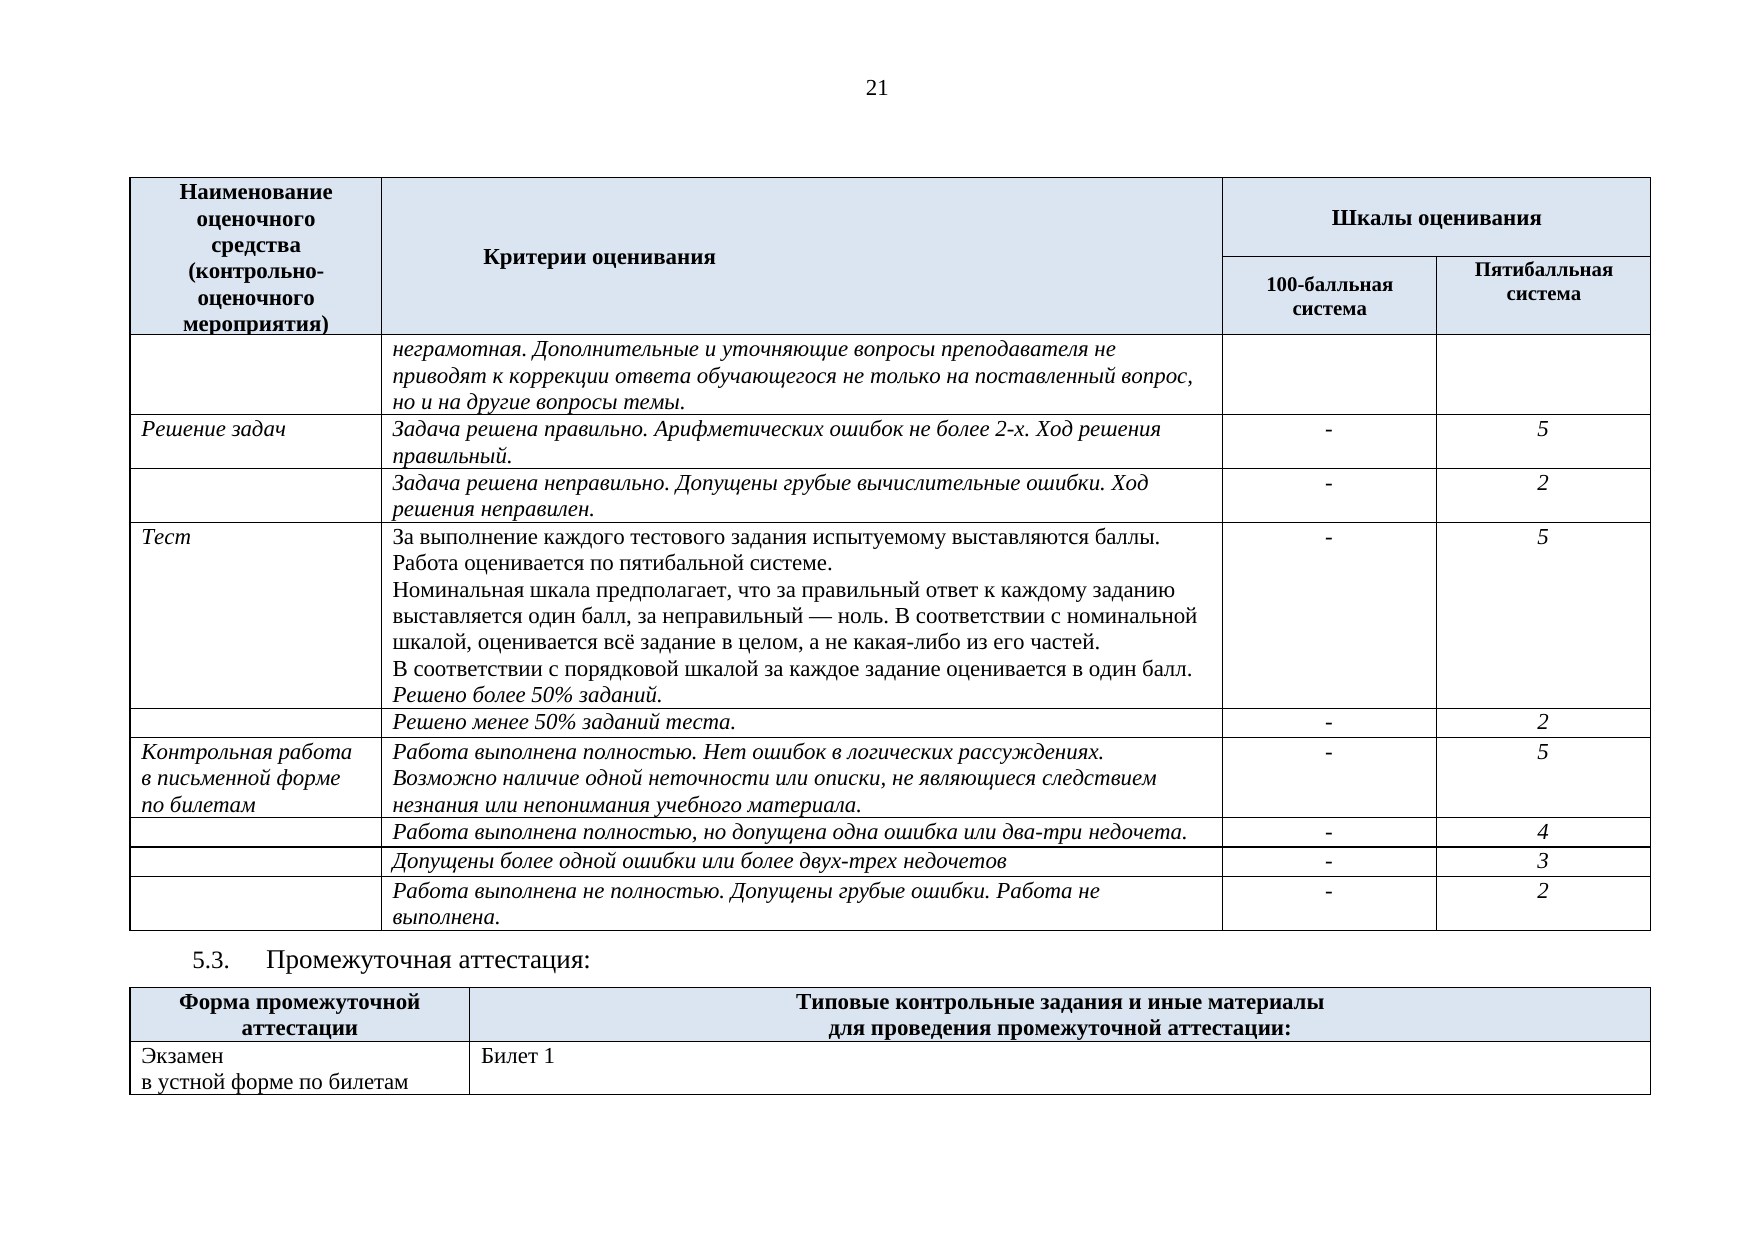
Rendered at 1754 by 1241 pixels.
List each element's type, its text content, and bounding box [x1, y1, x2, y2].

table_cell 2 [1437, 335, 1650, 414]
table_cell 2 [1437, 709, 1650, 737]
table_cell - [1223, 848, 1436, 876]
table_header Типовые контрольные задания и иные материалы для проведения промежуточной аттестации: [470, 988, 1650, 1041]
table_cell Работа выполнена не полностью. Допущены грубые ошибки. Работа не выполнена. [382, 877, 1222, 930]
table_cell Допущены более одной ошибки или более двух-трех недочетов [382, 848, 1222, 876]
table_header Шкалы оценивания [1223, 178, 1650, 256]
table_cell Решение задач [131, 415, 381, 468]
table_cell 3 [1437, 848, 1650, 876]
table_cell [131, 818, 381, 846]
table_cell Работа выполнена полностью, но допущена одна ошибка или два-три недочета. [382, 818, 1222, 846]
table_cell Задача решена правильно. Арифметических ошибок не более 2-х. Ход решения правильный. [382, 415, 1222, 468]
table_cell 5 [1437, 738, 1650, 817]
table_cell Тест [131, 523, 381, 707]
subtitle Промежуточная аттестация: [192, 943, 1636, 974]
table_header Наименование оценочного средства (контрольно-оценочного мероприятия) [131, 178, 381, 334]
table_cell 5 [1437, 415, 1650, 468]
table_cell Задача решена неправильно. Допущены грубые вычислительные ошибки. Ход решения неправилен. [382, 469, 1222, 522]
table_cell [131, 709, 381, 737]
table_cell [131, 1042, 469, 1094]
table_cell Контрольная работа в письменной форме по билетам [131, 738, 381, 817]
table_cell 2 [1437, 877, 1650, 930]
table_cell [131, 877, 381, 930]
table_cell Работа выполнена полностью. Нет ошибок в логических рассуждениях. Возможно наличие одной неточности или описки, не являющиеся следствием незнания или непонимания учебного материала. [382, 738, 1222, 817]
table_cell - [1223, 523, 1436, 707]
table_cell - [1223, 818, 1436, 846]
table_cell Пятибалльная система [1437, 257, 1650, 334]
table_cell 2 [1437, 469, 1650, 522]
table_cell 5 [1437, 523, 1650, 707]
table_cell - [1223, 335, 1436, 414]
table_cell 4 [1437, 818, 1650, 846]
table_cell - [1223, 415, 1436, 468]
table_cell - [1223, 469, 1436, 522]
table_header Критерии оценивания [382, 178, 1222, 334]
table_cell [382, 335, 1222, 414]
table_header Форма промежуточной аттестации [131, 988, 469, 1041]
table_cell [131, 469, 381, 522]
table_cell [470, 1042, 1650, 1094]
table_cell За выполнение каждого тестового задания испытуемому выставляются баллы. Работа оценивается по пятибальной системе. Номинальная шкала предполагает, что за правильный ответ к каждому заданию выставляется один балл, за неправильный — ноль. В соответствии с номинальной шкалой, оценивается всё задание в целом, а не какая-либо из его частей. В соответствии с порядковой шкалой за каждое задание оценивается в один балл. Решено более 50% заданий. [382, 523, 1222, 707]
table_cell Решено менее 50% заданий теста. [382, 709, 1222, 737]
table_cell [131, 848, 381, 876]
table_cell - [1223, 738, 1436, 817]
table_cell - [1223, 709, 1436, 737]
table_cell 100-балльная система [1223, 257, 1436, 334]
table_cell - [1223, 877, 1436, 930]
